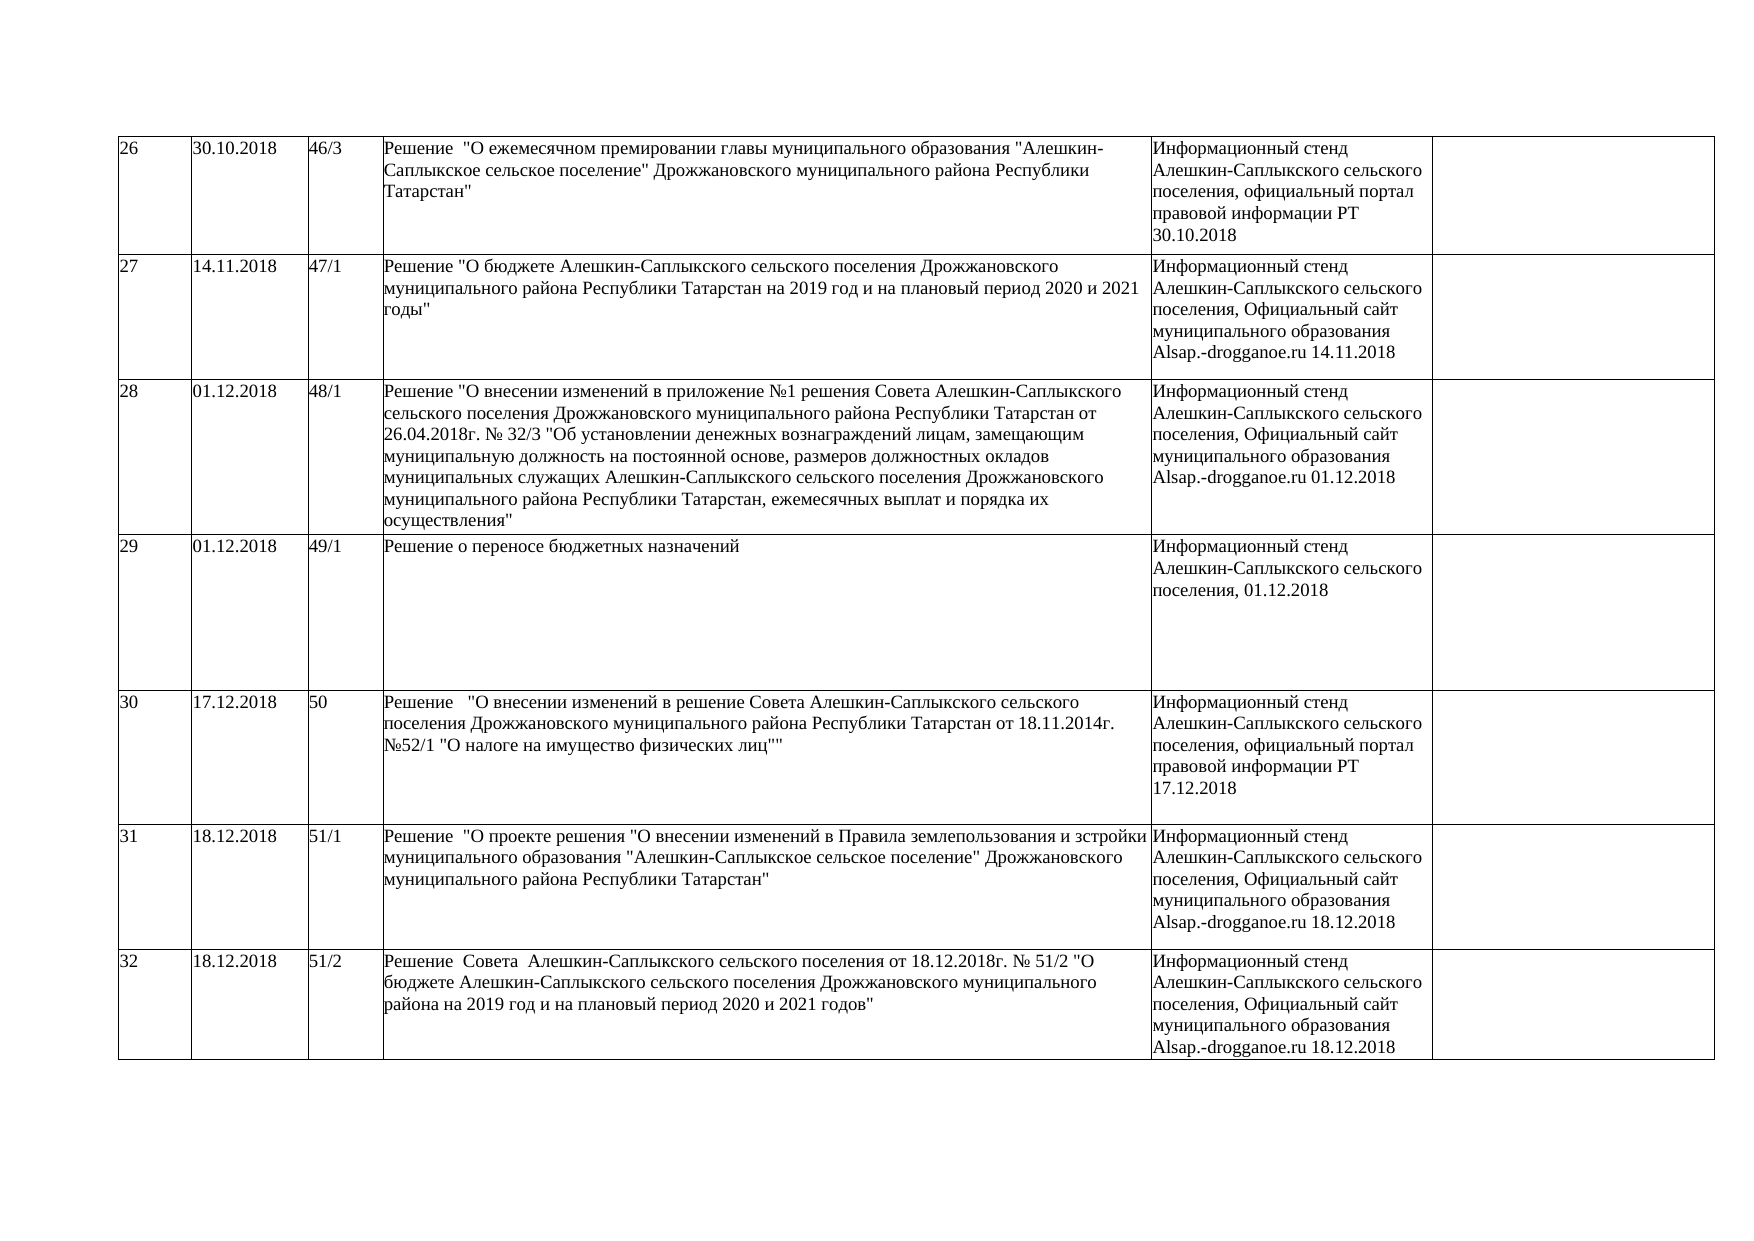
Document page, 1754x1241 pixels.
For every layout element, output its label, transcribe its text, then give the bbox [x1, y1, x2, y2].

table_cell Решение "О внесении изменений в решение Совета Алешкин-Саплыкского сельского поселения Дрожжановского муниципального района Республики Татарстан от 18.11.2014г. №52/1 "О налоге на имущество физических лиц"" [384, 691, 1151, 823]
table_cell 49/1 [309, 535, 383, 689]
table_cell Информационный стенд Алешкин-Саплыкского сельского поселения, Официальный сайт муниципального образования Alsap.-drogganoe.ru 18.12.2018 [1152, 825, 1432, 948]
table_cell Информационный стенд Алешкин-Саплыкского сельского поселения, Официальный сайт муниципального образования Alsap.-drogganoe.ru 01.12.2018 [1152, 380, 1432, 534]
table_cell 26 [119, 137, 191, 254]
table_cell 51/1 [309, 825, 383, 948]
table_cell Решение "О бюджете Алешкин-Саплыкского сельского поселения Дрожжановского муниципального района Республики Татарстан на 2019 год и на плановый период 2020 и 2021 годы" [384, 255, 1151, 379]
table_cell 46/3 [309, 137, 383, 254]
table_cell 30.10.2018 [192, 137, 308, 254]
table_cell [1433, 825, 1714, 948]
table_cell 17.12.2018 [192, 691, 308, 823]
table_cell 50 [309, 691, 383, 823]
table_cell 47/1 [309, 255, 383, 379]
table_cell 28 [119, 380, 191, 534]
table_cell Информационный стенд Алешкин-Саплыкского сельского поселения, Официальный сайт муниципального образования Alsap.-drogganoe.ru 14.11.2018 [1152, 255, 1432, 379]
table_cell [1152, 950, 1432, 1059]
table_cell 29 [119, 535, 191, 689]
table_cell 01.12.2018 [192, 535, 308, 689]
table_cell 48/1 [309, 380, 383, 534]
table_cell 27 [119, 255, 191, 379]
table_cell [1433, 255, 1714, 379]
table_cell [1152, 137, 1432, 254]
table_cell Информационный стенд Алешкин-Саплыкского сельского поселения, официальный портал правовой информации РТ 17.12.2018 [1152, 691, 1432, 823]
table_cell Решение Совета Алешкин-Саплыкского сельского поселения от 18.12.2018г. № 51/2 "О бюджете Алешкин-Саплыкского сельского поселения Дрожжановского муниципального района на 2019 год и на плановый период 2020 и 2021 годов" [384, 950, 1151, 1059]
table_cell Информационный стенд Алешкин-Саплыкского сельского поселения, 01.12.2018 [1152, 535, 1432, 689]
table_cell 18.12.2018 [192, 825, 308, 948]
table_cell [1433, 137, 1714, 254]
table_cell 31 [119, 825, 191, 948]
table_cell 30 [119, 691, 191, 823]
table_cell Решение "О проекте решения "О внесении изменений в Правила землепользования и зстройки муниципального образования "Алешкин-Саплыкское сельское поселение" Дрожжановского муниципального района Республики Татарстан" [384, 825, 1151, 948]
table_cell Решение "О внесении изменений в приложение №1 решения Совета Алешкин-Саплыкского сельского поселения Дрожжановского муниципального района Республики Татарстан от 26.04.2018г. № 32/3 "Об установлении денежных вознаграждений лицам, замещающим муниципальную должность на постоянной основе, размеров должностных окладов муниципальных служащих Алешкин-Саплыкского сельского поселения Дрожжановского муниципального района Республики Татарстан, ежемесячных выплат и порядка их осуществления" [384, 380, 1151, 534]
table_cell 18.12.2018 [192, 950, 308, 1059]
table_cell [1433, 691, 1714, 823]
table_cell 32 [119, 950, 191, 1059]
table_cell 51/2 [309, 950, 383, 1059]
table_cell Решение "О ежемесячном премировании главы муниципального образования "Алешкин-Саплыкское сельское поселение" Дрожжановского муниципального района Республики Татарстан" [384, 137, 1151, 254]
table_cell [1433, 950, 1714, 1059]
table_cell [1433, 380, 1714, 534]
table_cell Решение о переносе бюджетных назначений [384, 535, 1151, 689]
table_cell [1433, 535, 1714, 689]
table_cell 01.12.2018 [192, 380, 308, 534]
table_cell 14.11.2018 [192, 255, 308, 379]
